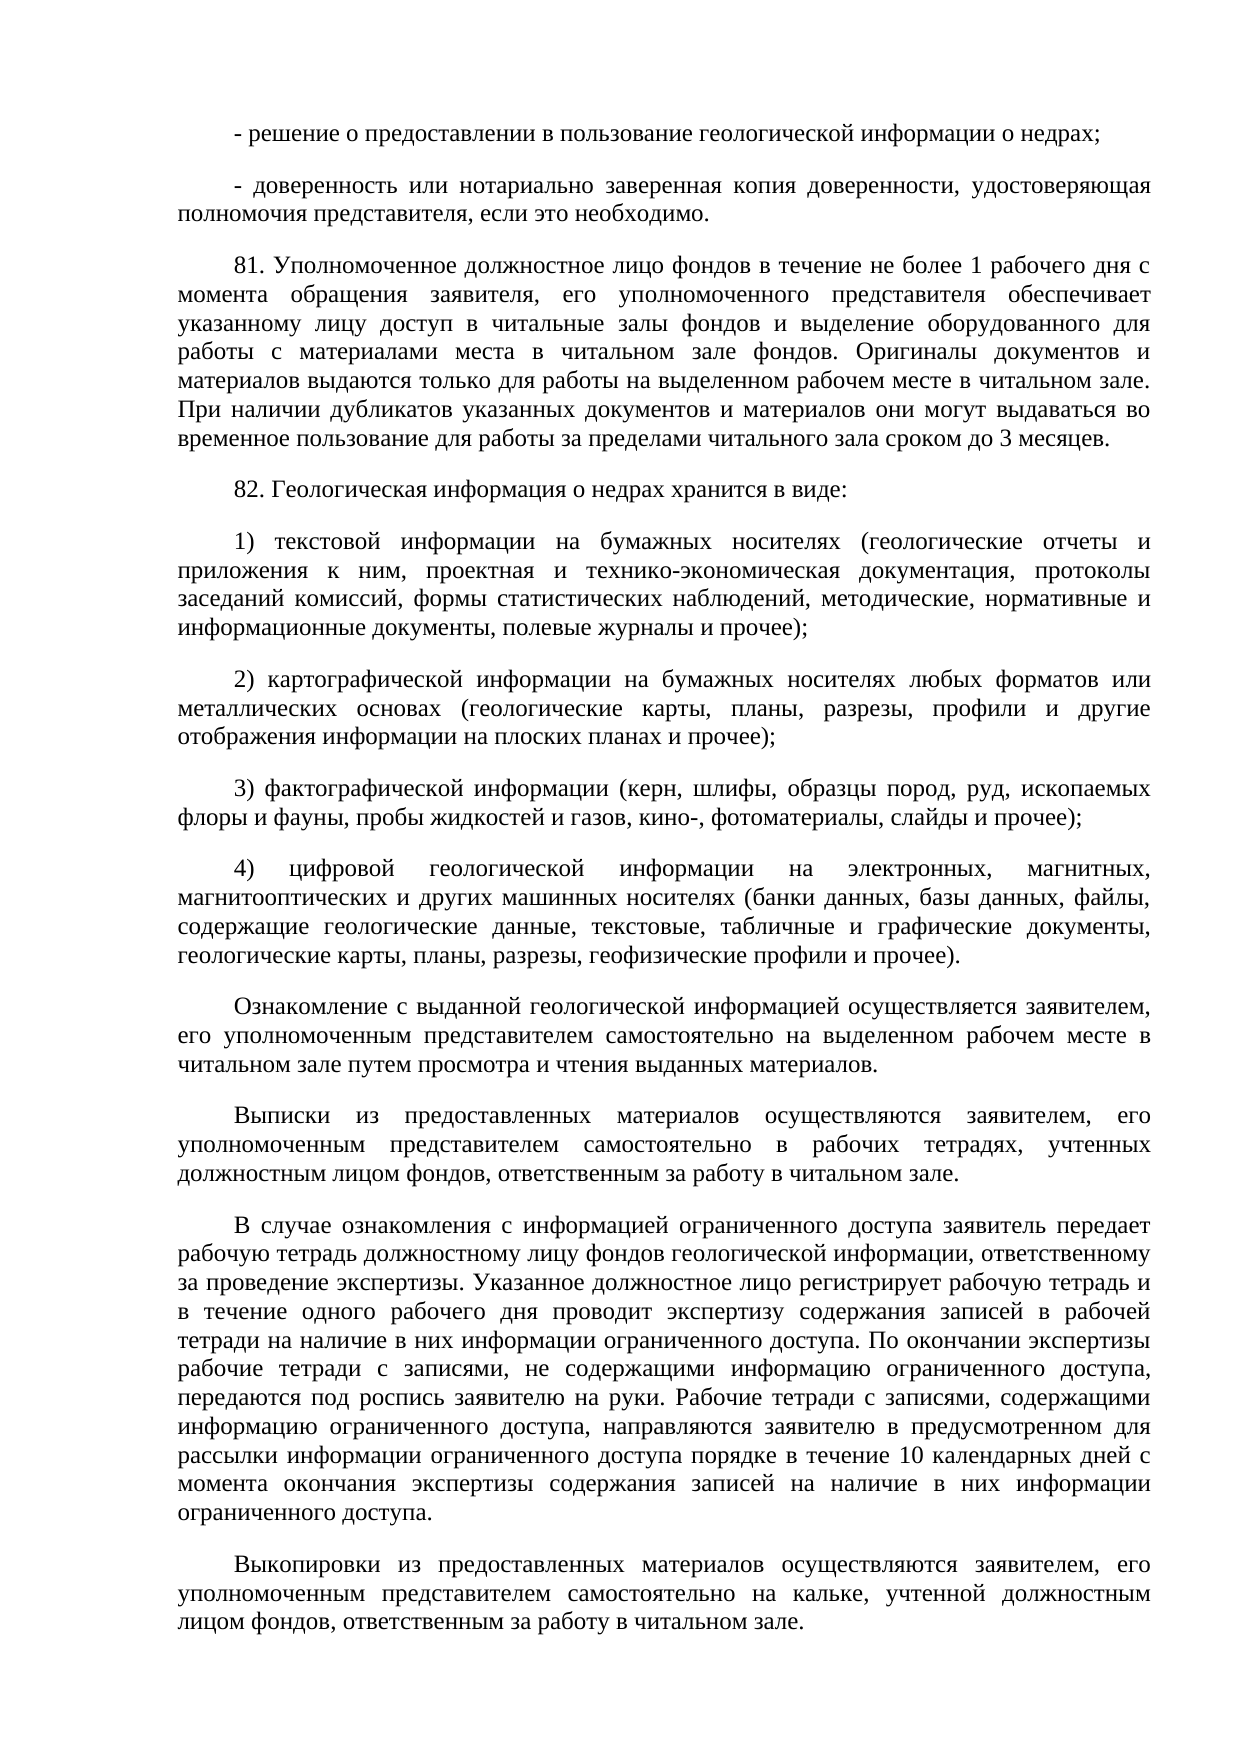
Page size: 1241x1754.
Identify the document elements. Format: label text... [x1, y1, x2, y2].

text Выписки из предоставленных материалов осуществляются заявителем, его уполномоченным представителем самостоятельно в рабочих тетрадях, учтенных должностным лицом фондов, ответственным за работу в читальном зале. [177, 1101, 1152, 1187]
text 81. Уполномоченное должностное лицо фондов в течение не более 1 рабочего дня с момента обращения заявителя, его уполномоченного представителя обеспечивает указанному лицу доступ в читальные залы фондов и выделение оборудованного для работы с материалами места в читальном зале фондов. Оригиналы документов и материалов выдаются только для работы на выделенном рабочем месте в читальном зале. При наличии дубликатов указанных документов и материалов они могут выдаваться во временное пользование для работы за пределами читального зала сроком до 3 месяцев. [177, 250, 1152, 451]
text 82. Геологическая информация о недрах хранится в виде: [177, 474, 1152, 503]
text 2) картографической информации на бумажных носителях любых форматов или металлических основах (геологические карты, планы, разрезы, профили и другие отображения информации на плоских планах и прочее); [177, 664, 1152, 750]
text 1) текстовой информации на бумажных носителях (геологические отчеты и приложения к ним, проектная и технико-экономическая документация, протоколы заседаний комиссий, формы статистических наблюдений, методические, нормативные и информационные документы, полевые журналы и прочее); [177, 526, 1152, 641]
text - доверенность или нотариально заверенная копия доверенности, удостоверяющая полномочия представителя, если это необходимо. [177, 170, 1152, 227]
text Ознакомление с выданной геологической информацией осуществляется заявителем, его уполномоченным представителем самостоятельно на выделенном рабочем месте в читальном зале путем просмотра и чтения выданных материалов. [177, 991, 1152, 1078]
text В случае ознакомления с информацией ограниченного доступа заявитель передает рабочую тетрадь должностному лицу фондов геологической информации, ответственному за проведение экспертизы. Указанное должностное лицо регистрирует рабочую тетрадь и в течение одного рабочего дня проводит экспертизу содержания записей в рабочей тетради на наличие в них информации ограниченного доступа. По окончании экспертизы рабочие тетради с записями, не содержащими информацию ограниченного доступа, передаются под роспись заявителю на руки. Рабочие тетради с записями, содержащими информацию ограниченного доступа, направляются заявителю в предусмотренном для рассылки информации ограниченного доступа порядке в течение 10 календарных дней с момента окончания экспертизы содержания записей на наличие в них информации ограниченного доступа. [177, 1210, 1152, 1526]
text - решение о предоставлении в пользование геологической информации о недрах; [177, 118, 1152, 147]
text Выкопировки из предоставленных материалов осуществляются заявителем, его уполномоченным представителем самостоятельно на кальке, учтенной должностным лицом фондов, ответственным за работу в читальном зале. [177, 1549, 1152, 1635]
text 4) цифровой геологической информации на электронных, магнитных, магнитооптических и других машинных носителях (банки данных, базы данных, файлы, содержащие геологические данные, текстовые, табличные и графические документы, геологические карты, планы, разрезы, геофизические профили и прочее). [177, 853, 1152, 968]
text 3) фактографической информации (керн, шлифы, образцы пород, руд, ископаемых флоры и фауны, пробы жидкостей и газов, кино-, фотоматериалы, слайды и прочее); [177, 773, 1152, 831]
